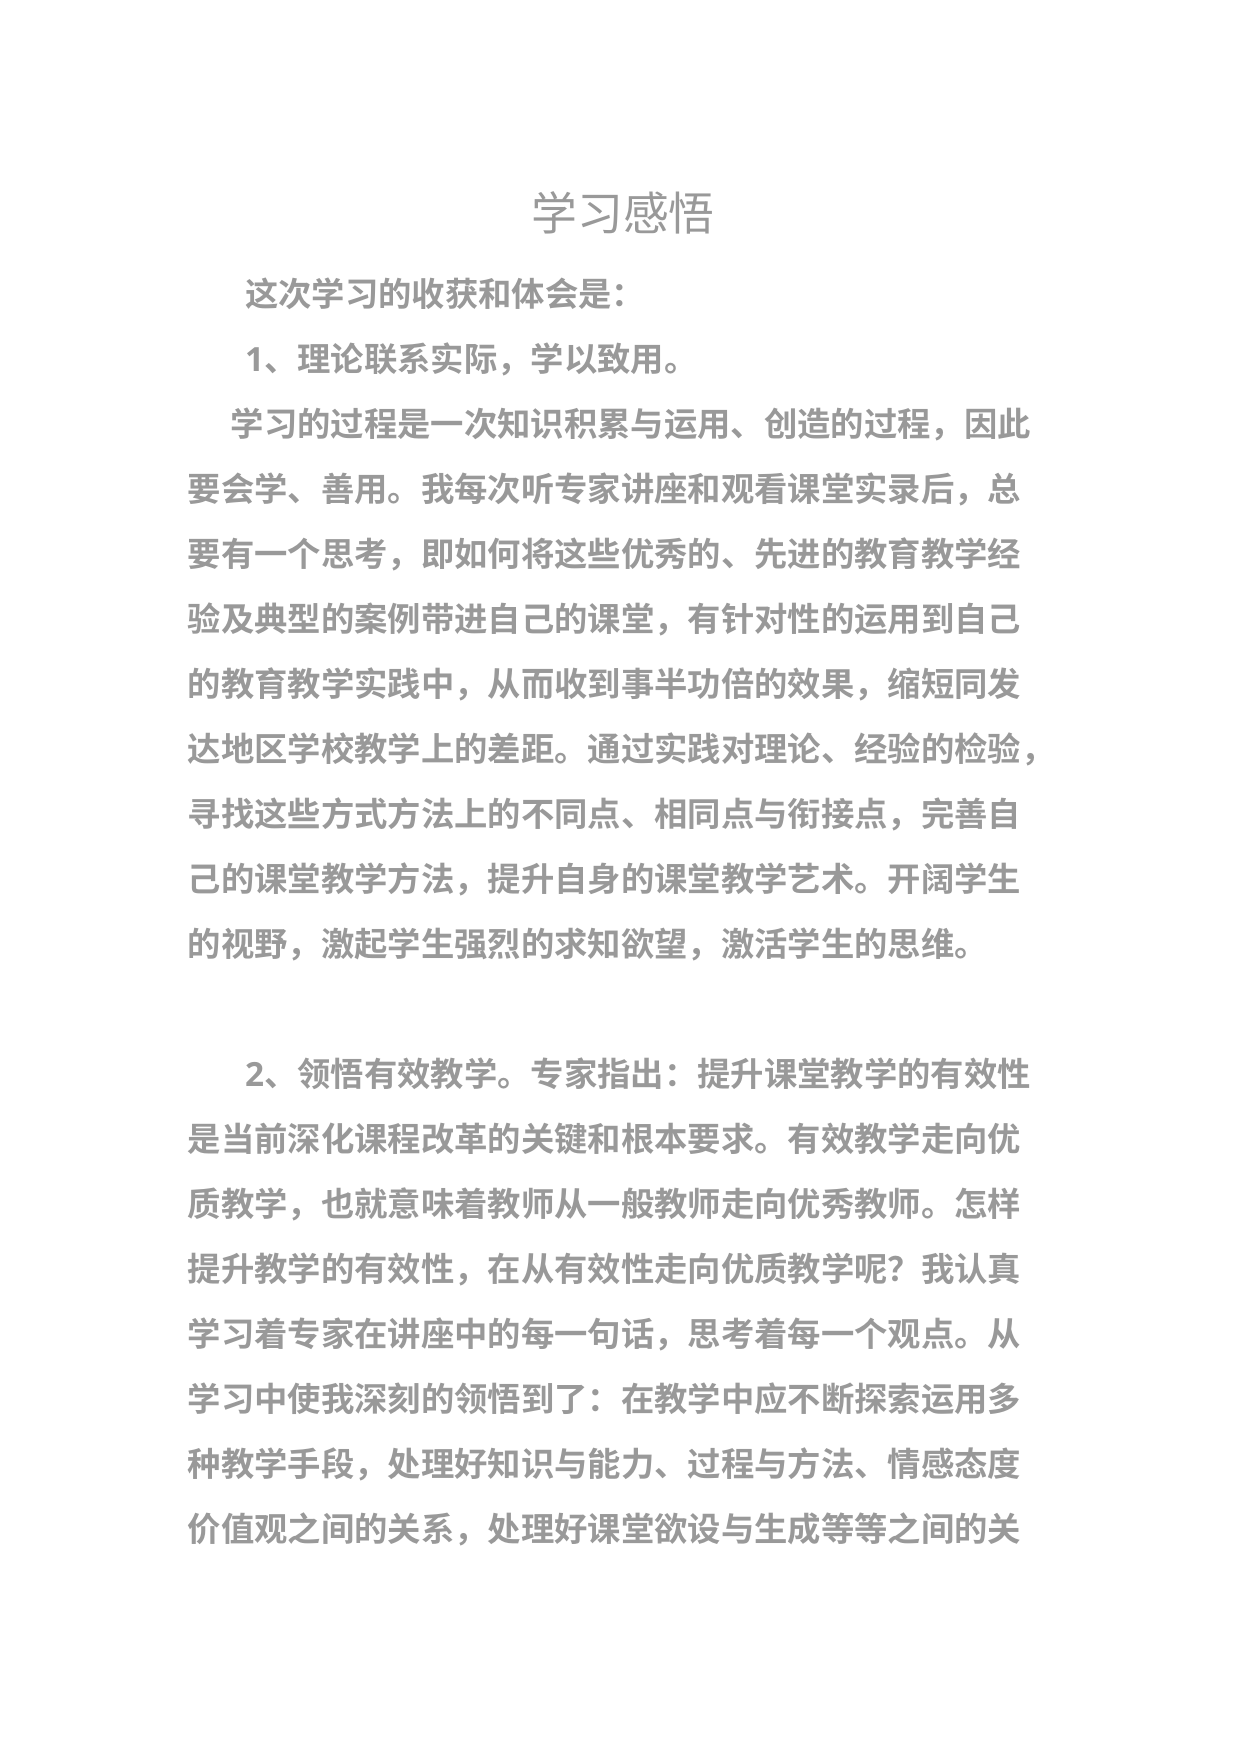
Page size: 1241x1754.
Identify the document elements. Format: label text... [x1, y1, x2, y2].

text 1、理论联系实际，学以致用。 [187, 324, 1053, 389]
text 学习感悟 [187, 162, 1053, 259]
text 学习的过程是一次知识积累与运用、创造的过程，因此要会学、善用。我每次听专家讲座和观看课堂实录后，总要有一个思考，即如何将这些优秀的、先进的教育教学经验及典型的案例带进自己的课堂，有针对性的运用到自己的教育教学实践中，从而收到事半功倍的效果，缩短同发达地区学校教学上的差距。通过实践对理论、经验的检验，寻找这些方式方法上的不同点、相同点与衔接点，完善自己的课堂教学方法，提升自身的课堂教学艺术。开阔学生的视野，激起学生强烈的求知欲望，激活学生的思维。 [187, 389, 1053, 974]
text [187, 1039, 1053, 1559]
text 这次学习的收获和体会是： [187, 259, 1053, 324]
